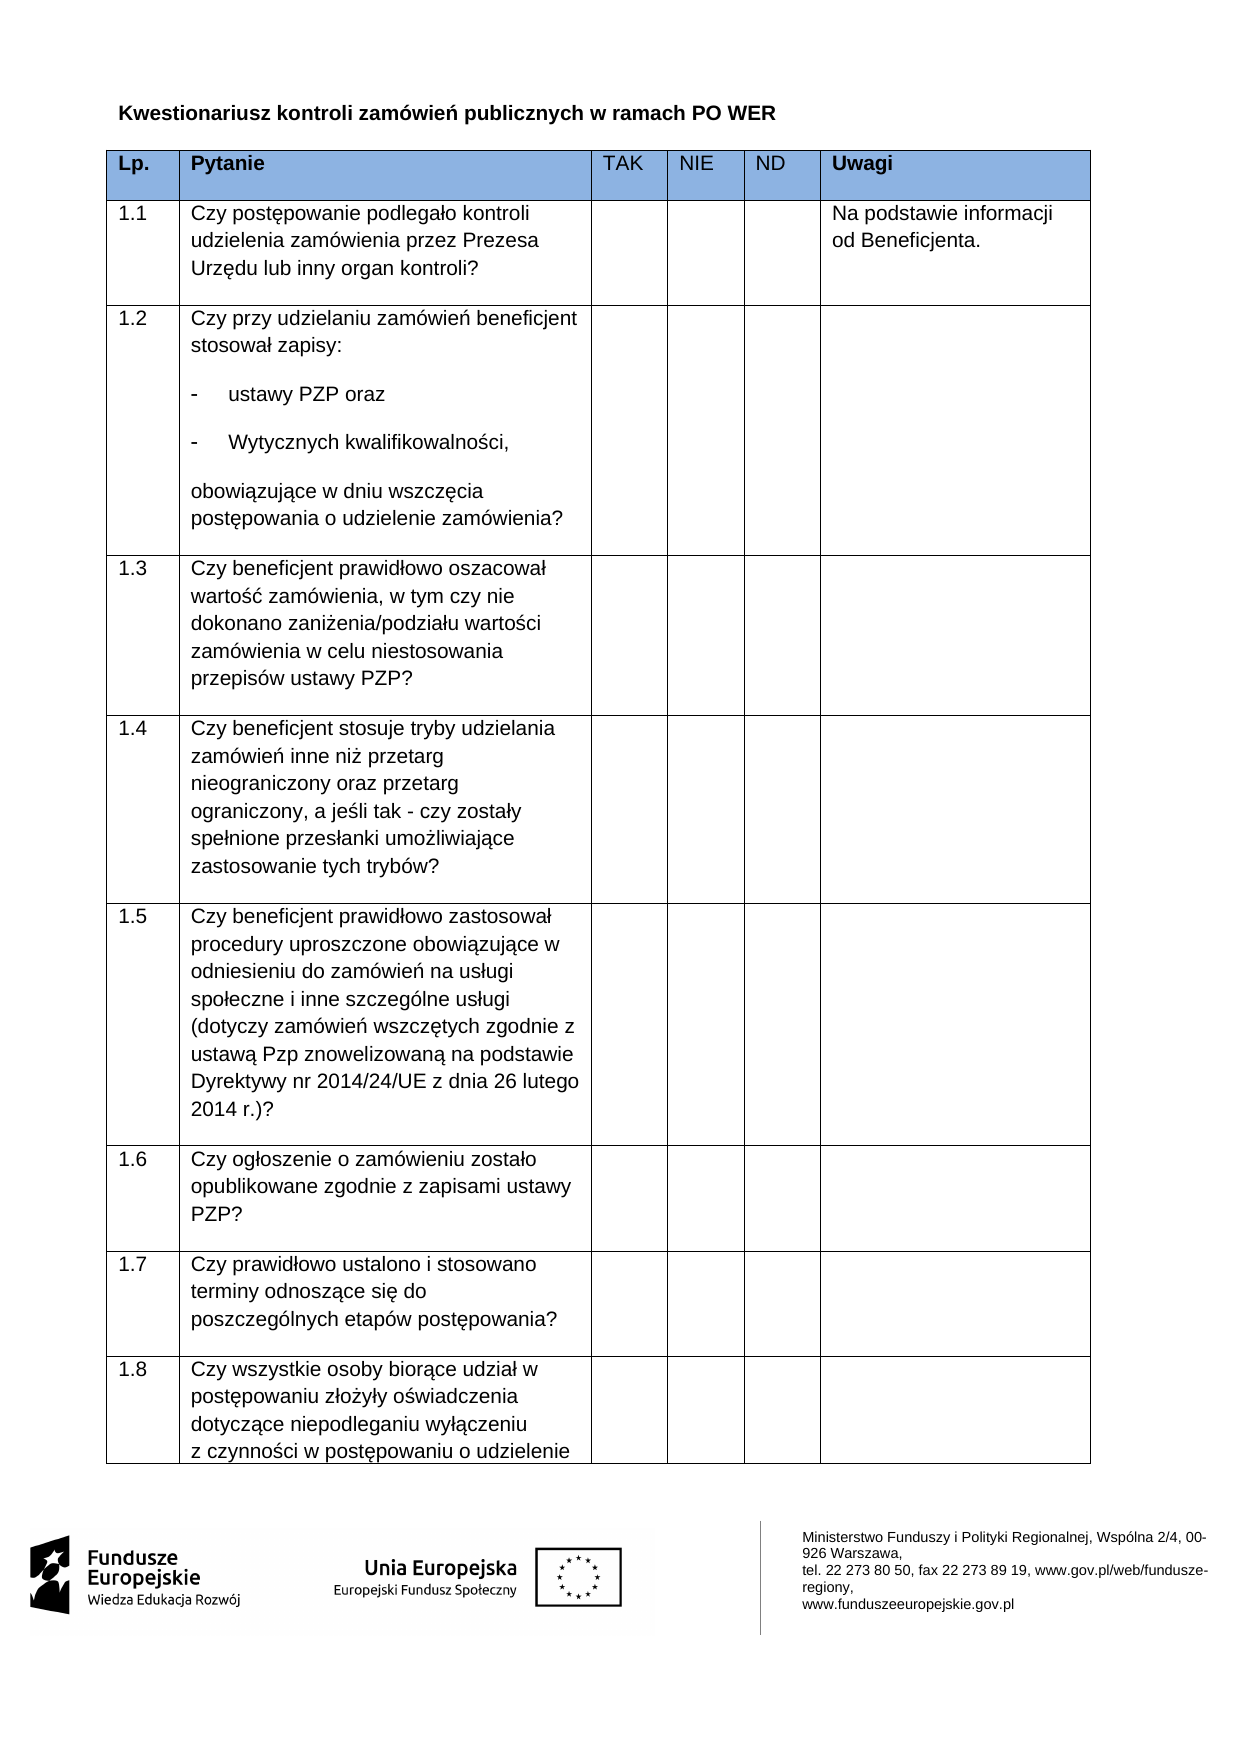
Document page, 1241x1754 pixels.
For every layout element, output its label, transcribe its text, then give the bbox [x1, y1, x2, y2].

table_header Uwagi [821, 151, 1090, 200]
table_cell [745, 306, 820, 555]
table_header ND [745, 151, 820, 200]
table_cell 1.7 [107, 1252, 179, 1356]
table_cell Czy postępowanie podlegało kontroli udzielenia zamówienia przez Prezesa Urzędu lub inny organ kontroli? [180, 201, 591, 305]
table_cell [668, 556, 744, 715]
table_cell [821, 1146, 1090, 1251]
table_cell [668, 716, 744, 903]
table_cell 1.1 [107, 201, 179, 305]
table_cell [668, 904, 744, 1145]
table_cell [821, 1252, 1090, 1356]
table_cell [592, 201, 667, 305]
table_cell [745, 904, 820, 1145]
table_cell 1.6 [107, 1146, 179, 1251]
table_cell [745, 1252, 820, 1356]
table_cell 1.2 [107, 306, 179, 555]
table_cell [592, 556, 667, 715]
table_cell [821, 1357, 1090, 1463]
table_cell 1.8 [107, 1357, 179, 1463]
table_cell [668, 201, 744, 305]
table_header Lp. [107, 151, 179, 200]
picture [30, 1528, 656, 1636]
table_cell 1.5 [107, 904, 179, 1145]
table_cell [592, 716, 667, 903]
table_cell [592, 1146, 667, 1251]
table_cell 1.3 [107, 556, 179, 715]
table_cell [821, 904, 1090, 1145]
table_header TAK [592, 151, 667, 200]
table_cell Czy ogłoszenie o zamówieniu zostało opublikowane zgodnie z zapisami ustawy PZP? [180, 1146, 591, 1251]
table_cell [592, 306, 667, 555]
table_cell [668, 1357, 744, 1463]
table_cell [821, 556, 1090, 715]
table_cell [745, 1357, 820, 1463]
table_cell Czy przy udzielaniu zamówień beneficjent stosował zapisy: ustawy PZP oraz Wytycznych kwalifikowalności, obowiązujące w dniu wszczęcia postępowania o udzielenie zamówienia? [180, 306, 591, 555]
table_cell [668, 1252, 744, 1356]
table_cell [745, 1146, 820, 1251]
table_cell [668, 1146, 744, 1251]
table_cell [745, 201, 820, 305]
table_cell Czy beneficjent prawidłowo zastosował procedury uproszczone obowiązujące w odniesieniu do zamówień na usługi społeczne i inne szczególne usługi (dotyczy zamówień wszczętych zgodnie z ustawą Pzp znowelizowaną na podstawie Dyrektywy nr 2014/24/UE z dnia 26 lutego 2014 r.)? [180, 904, 591, 1145]
text Kwestionariusz kontroli zamówień publicznych w ramach PO WER [118, 101, 1122, 125]
table_header Pytanie [180, 151, 591, 200]
table_cell [668, 306, 744, 555]
table_cell [745, 716, 820, 903]
table_cell [592, 1357, 667, 1463]
table_cell [745, 556, 820, 715]
table_cell [592, 1252, 667, 1356]
table_cell [592, 904, 667, 1145]
table_header NIE [668, 151, 744, 200]
table_cell [821, 716, 1090, 903]
table_cell Na podstawie informacji od Beneficjenta. [821, 201, 1090, 305]
table_cell 1.4 [107, 716, 179, 903]
table_cell Czy beneficjent prawidłowo oszacował wartość zamówienia, w tym czy nie dokonano zaniżenia/podziału wartości zamówienia w celu niestosowania przepisów ustawy PZP? [180, 556, 591, 715]
table_cell Czy beneficjent stosuje tryby udzielania zamówień inne niż przetarg nieograniczony oraz przetarg ograniczony, a jeśli tak - czy zostały spełnione przesłanki umożliwiające zastosowanie tych trybów? [180, 716, 591, 903]
table_cell [821, 306, 1090, 555]
table_cell Czy prawidłowo ustalono i stosowano terminy odnoszące się do poszczególnych etapów postępowania? [180, 1252, 591, 1356]
